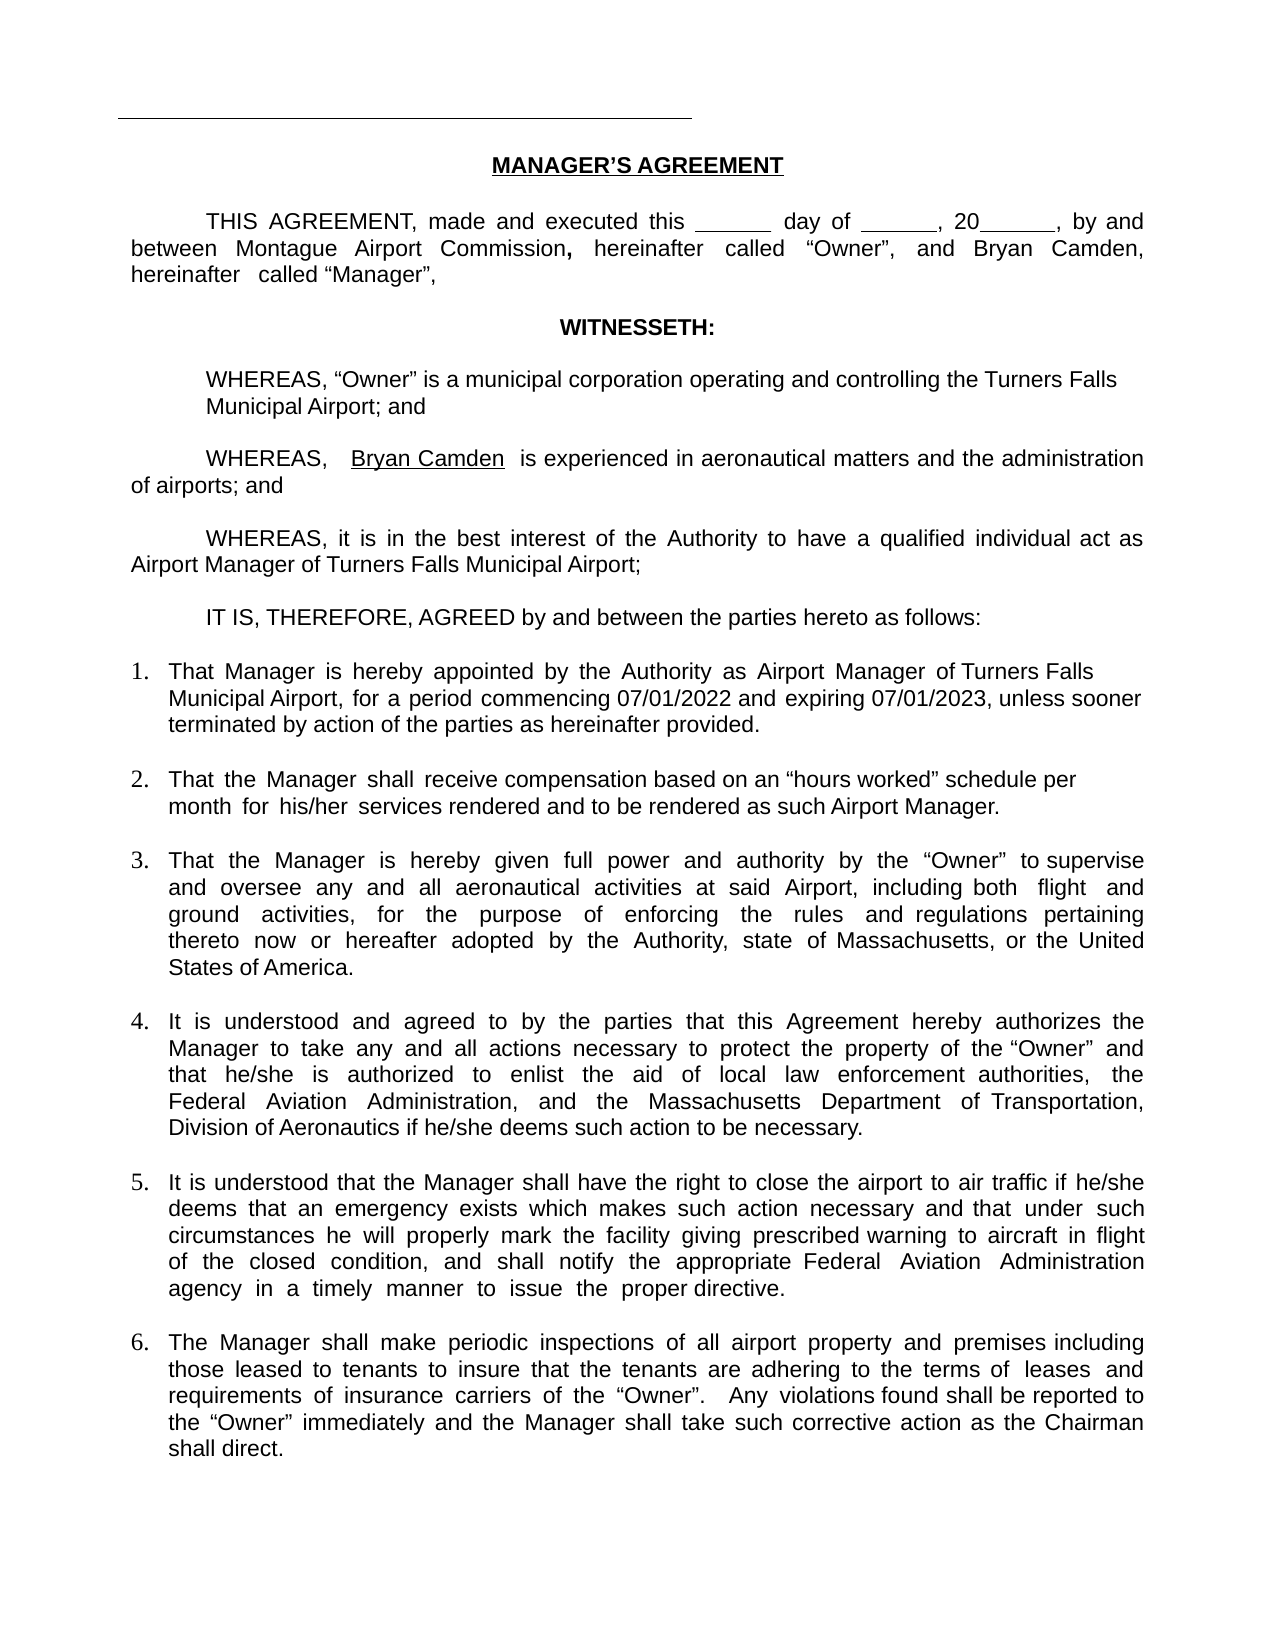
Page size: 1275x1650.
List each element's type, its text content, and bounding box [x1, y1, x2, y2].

list That the Manager is hereby given full power and authority by the “Owner” to supervise and oversee any and all aeronautical activities at said Airport, including both flight and ground activities, for the purpose of enforcing the rules and regulations pertaining thereto now or hereafter adopted by the Authority, state of Massachusetts, or the United States of America. [131, 846, 1144, 980]
text WITNESSETH: [429, 314, 846, 340]
list That the Manager shall receive compensation based on an “hours worked” schedule per month for his/her services rendered and to be rendered as such Airport Manager. [131, 764, 1144, 819]
text IT IS, THEREFORE, AGREED by and between the parties hereto as follows: [206, 604, 1157, 630]
text WHEREAS, Bryan Camden is experienced in aeronautical matters and the administration of airports; and [131, 445, 1144, 498]
list That Manager is hereby appointed by the Authority as Airport Manager of Turners Falls Municipal Airport, for a period commencing 07/01/2022 and expiring 07/01/2023, unless sooner terminated by action of the parties as hereinafter provided. [131, 656, 1145, 738]
text MANAGER’S AGREEMENT [429, 152, 846, 179]
list It is understood that the Manager shall have the right to close the airport to air traffic if he/she deems that an emergency exists which makes such action necessary and that under such circumstances he will properly mark the facility giving prescribed warning to aircraft in flight of the closed condition, and shall notify the appropriate Federal Aviation Administration agency in a timely manner to issue the proper directive. [131, 1167, 1145, 1301]
text WHEREAS, it is in the best interest of the Authority to have a qualified individual act as Airport Manager of Turners Falls Municipal Airport; [131, 524, 1144, 577]
list The Manager shall make periodic inspections of all airport property and premises including those leased to tenants to insure that the tenants are adhering to the terms of leases and requirements of insurance carriers of the “Owner”. Any violations found shall be reported to the “Owner” immediately and the Manager shall take such corrective action as the Chairman shall direct. [131, 1327, 1145, 1461]
text THIS AGREEMENT, made and executed this day of , 20 , by and between Montague Airport Commission, hereinafter called “Owner”, and Bryan Camden, hereinafter called “Manager”, [131, 208, 1145, 287]
list It is understood and agreed to by the parties that this Agreement hereby authorizes the Manager to take any and all actions necessary to protect the property of the “Owner” and that he/she is authorized to enlist the aid of local law enforcement authorities, the Federal Aviation Administration, and the Massachusetts Department of Transportation, Division of Aeronautics if he/she deems such action to be necessary. [131, 1006, 1145, 1140]
text WHEREAS, “Owner” is a municipal corporation operating and controlling the Turners Falls Municipal Airport; and [206, 366, 1157, 419]
